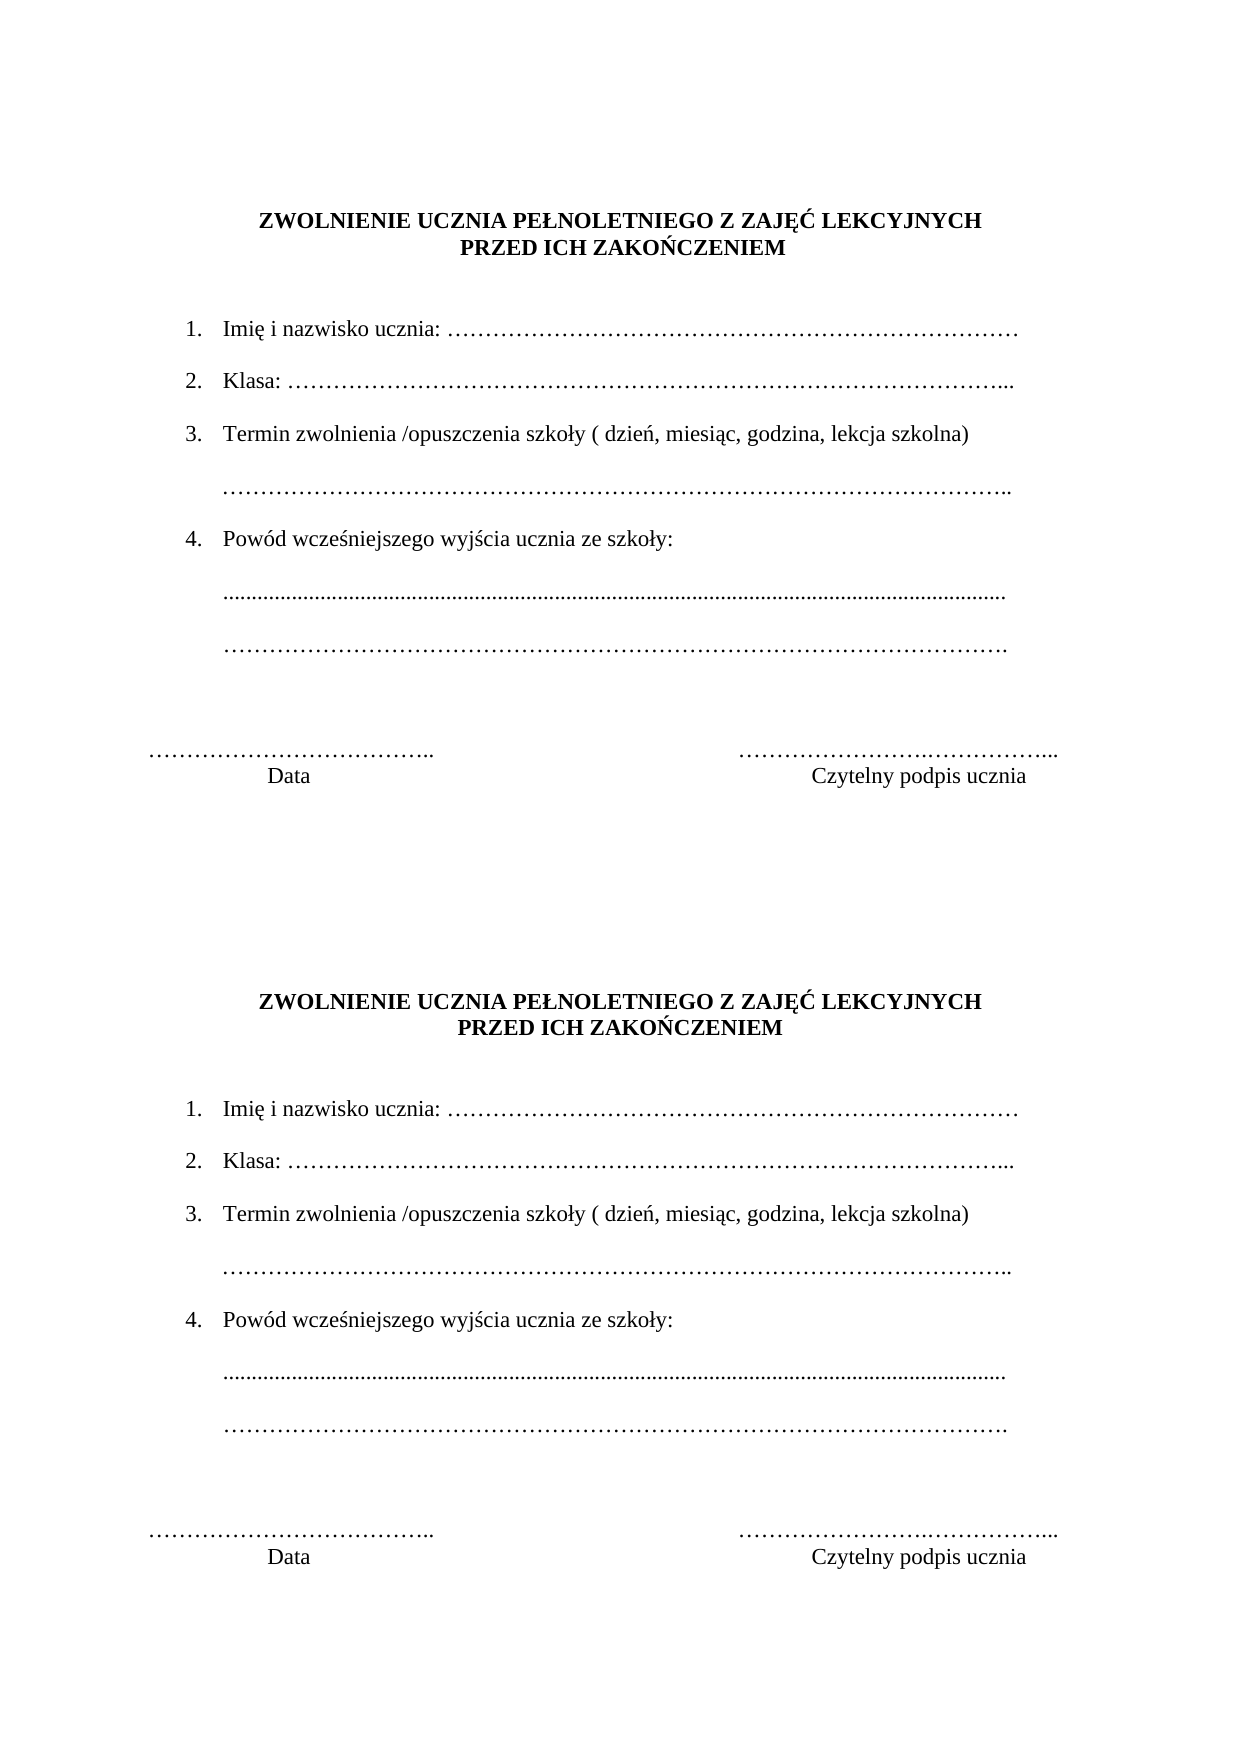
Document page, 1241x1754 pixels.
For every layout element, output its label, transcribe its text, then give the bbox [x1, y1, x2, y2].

list Klasa: …………………………………………………………………………………... [185, 367, 1093, 394]
text Data Czytelny podpis ucznia [148, 1543, 1093, 1569]
text ………………………………………………………………………………………….. [221, 1253, 1093, 1279]
text Data Czytelny podpis ucznia [148, 763, 1093, 789]
list Klasa: …………………………………………………………………………………... [185, 1148, 1093, 1174]
list Termin zwolnienia /opuszczenia szkoły ( dzień, miesiąc, godzina, lekcja szkolna) [185, 1200, 1093, 1227]
text PRZED ICH ZAKOŃCZENIEM [148, 1014, 1093, 1041]
text ......................................................................................................................................... [223, 578, 1093, 604]
list Powód wcześniejszego wyjścia ucznia ze szkoły: [185, 1306, 1093, 1332]
list Termin zwolnienia /opuszczenia szkoły ( dzień, miesiąc, godzina, lekcja szkolna) [185, 420, 1093, 446]
text ……………………………….. …………………….……………... [148, 736, 1093, 763]
list Powód wcześniejszego wyjścia ucznia ze szkoły: [185, 525, 1093, 552]
text …………………………………………………………………………………………. [223, 1411, 1093, 1437]
text …………………………………………………………………………………………. [223, 631, 1093, 657]
text ……………………………….. …………………….……………... [148, 1517, 1093, 1543]
list Imię i nazwisko ucznia: ………………………………………………………………… [185, 1095, 1093, 1121]
text ………………………………………………………………………………………….. [221, 473, 1093, 499]
list Imię i nazwisko ucznia: ………………………………………………………………… [185, 314, 1093, 341]
text ......................................................................................................................................... [223, 1358, 1093, 1385]
text ZWOLNIENIE UCZNIA PEŁNOLETNIEGO Z ZAJĘĆ LEKCYJNYCH [148, 207, 1093, 234]
text PRZED ICH ZAKOŃCZENIEM [148, 234, 1093, 260]
text ZWOLNIENIE UCZNIA PEŁNOLETNIEGO Z ZAJĘĆ LEKCYJNYCH [148, 988, 1093, 1014]
